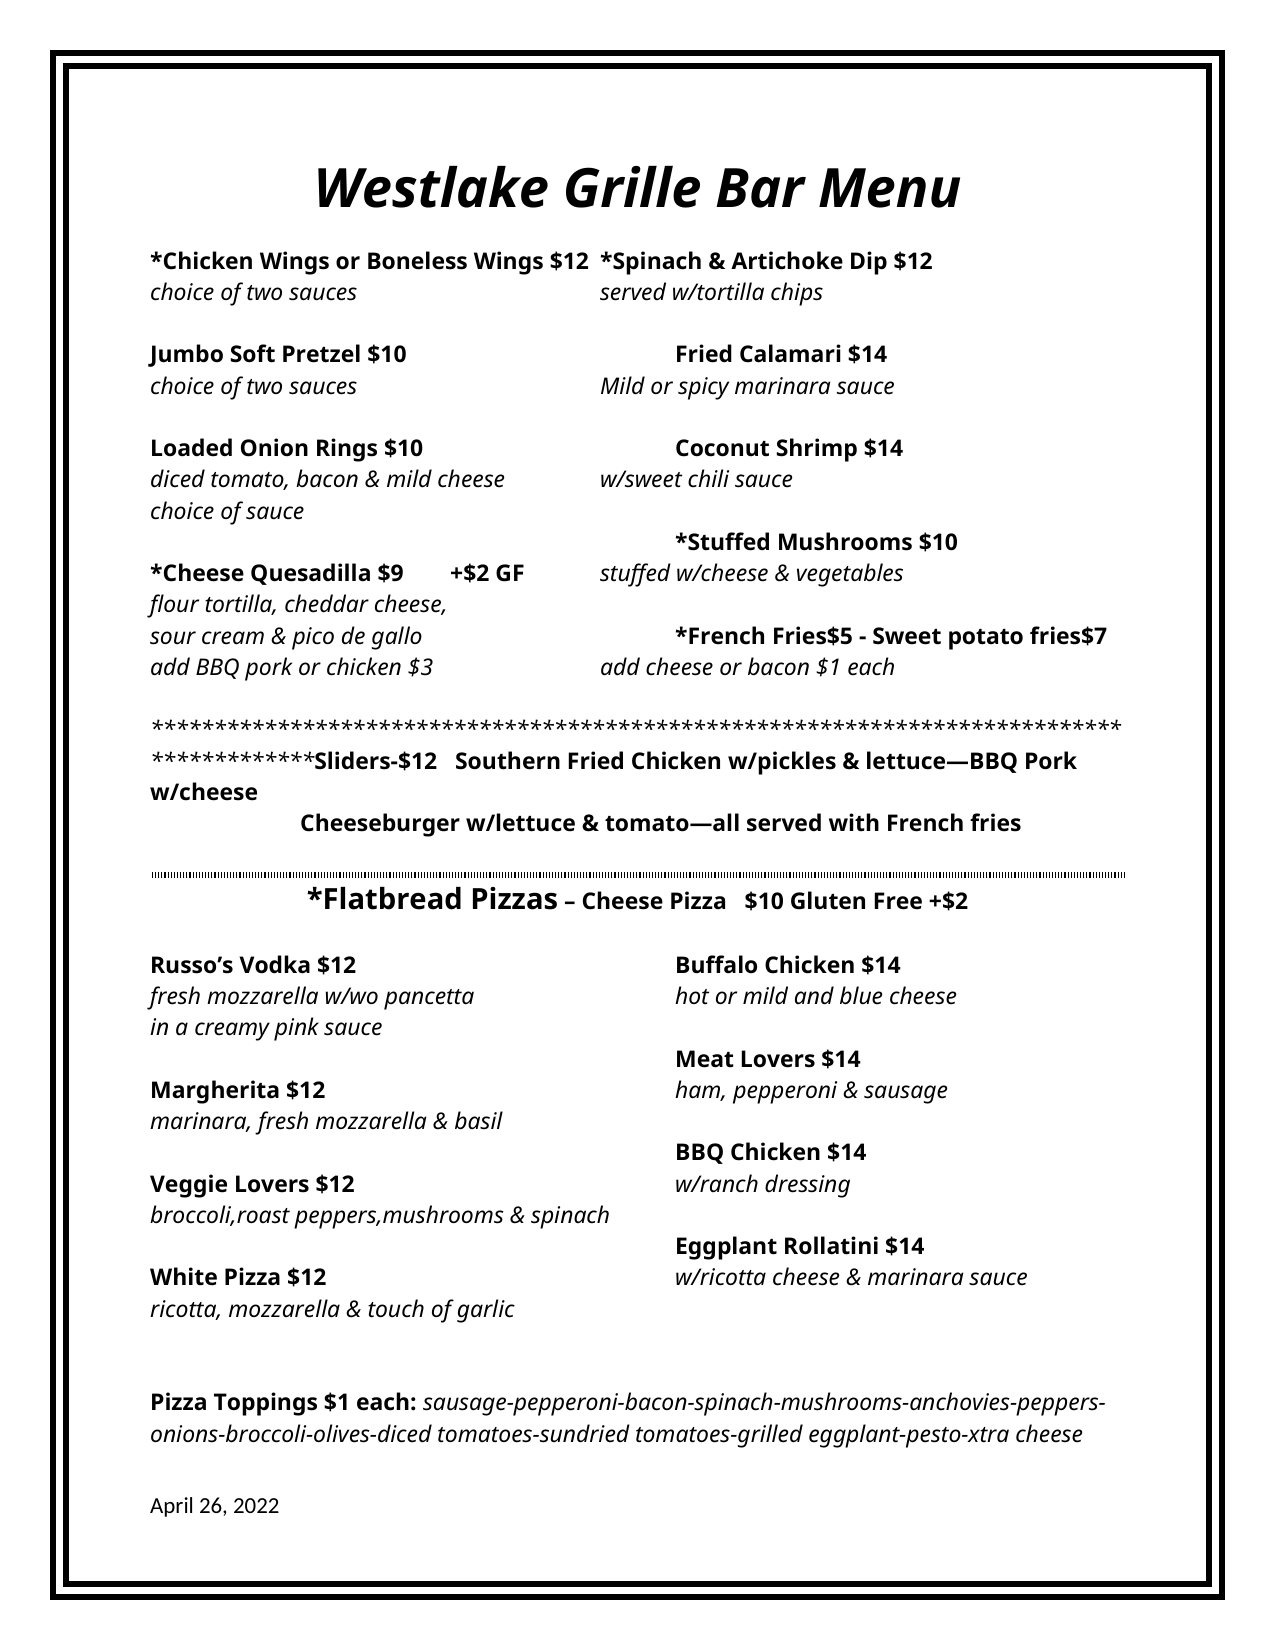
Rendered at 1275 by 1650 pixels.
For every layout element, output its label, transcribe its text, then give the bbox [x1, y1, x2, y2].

text Jumbo Soft Pretzel $10 Fried Calamari $14 [150, 338, 1125, 369]
text diced tomato, bacon & mild cheese w/sweet chili sauce [150, 463, 1125, 494]
text choice of sauce [150, 494, 1125, 526]
text Veggie Lovers $12 w/ranch dressing [150, 1168, 1125, 1199]
text Eggplant Rollatini $14 [150, 1230, 1125, 1261]
text marinara, fresh mozzarella & basil [150, 1105, 1125, 1136]
text sour cream & pico de gallo *French Fries$5 - Sweet potato fries$7 add BBQ pork or chicken $3 add cheese or bacon $1 each [150, 619, 1125, 682]
text White Pizza $12 w/ricotta cheese & marinara sauce [150, 1261, 1125, 1293]
text BBQ Chicken $14 [150, 1136, 1125, 1168]
text ricotta, mozzarella & touch of garlic [150, 1293, 1125, 1324]
text *Flatbread Pizzas – Cheese Pizza $10 Gluten Free +$2 [150, 878, 1125, 918]
text flour tortilla, cheddar cheese, [150, 588, 1125, 619]
text choice of two sauces served w/tortilla chips [150, 276, 1125, 307]
text Westlake Grille Bar Menu [150, 150, 1125, 224]
text *Stuffed Mushrooms $10 [150, 526, 1125, 557]
text broccoli,roast peppers,mushrooms & spinach [150, 1199, 1125, 1230]
text choice of two sauces Mild or spicy marinara sauce [150, 369, 1125, 401]
text Cheeseburger w/lettuce & tomato—all served with French fries [150, 807, 1125, 838]
text fresh mozzarella w/wo pancetta hot or mild and blue cheese [150, 980, 1125, 1011]
text *Cheese Quesadilla $9 +$2 GF stuffed w/cheese & vegetables [150, 557, 1125, 588]
text Margherita $12 ham, pepperoni & sausage [150, 1074, 1125, 1105]
text Meat Lovers $14 [600, 1043, 1125, 1074]
text Loaded Onion Rings $10 Coconut Shrimp $14 [150, 432, 1125, 463]
text Russo’s Vodka $12 Buffalo Chicken $14 [150, 949, 1125, 980]
text in a creamy pink sauce [150, 1011, 1125, 1043]
text ******************************************************************************************Sliders-$12 Southern Fried Chicken w/pickles & lettuce—BBQ Pork w/cheese [150, 713, 1125, 807]
text Pizza Toppings $1 each: sausage-pepperoni-bacon-spinach-mushrooms-anchovies-peppers-onions-broccoli-olives-diced tomatoes-sundried tomatoes-grilled eggplant-pesto-xtra cheese [150, 1386, 1125, 1449]
text *Chicken Wings or Boneless Wings $12 *Spinach & Artichoke Dip $12 [150, 244, 1125, 276]
